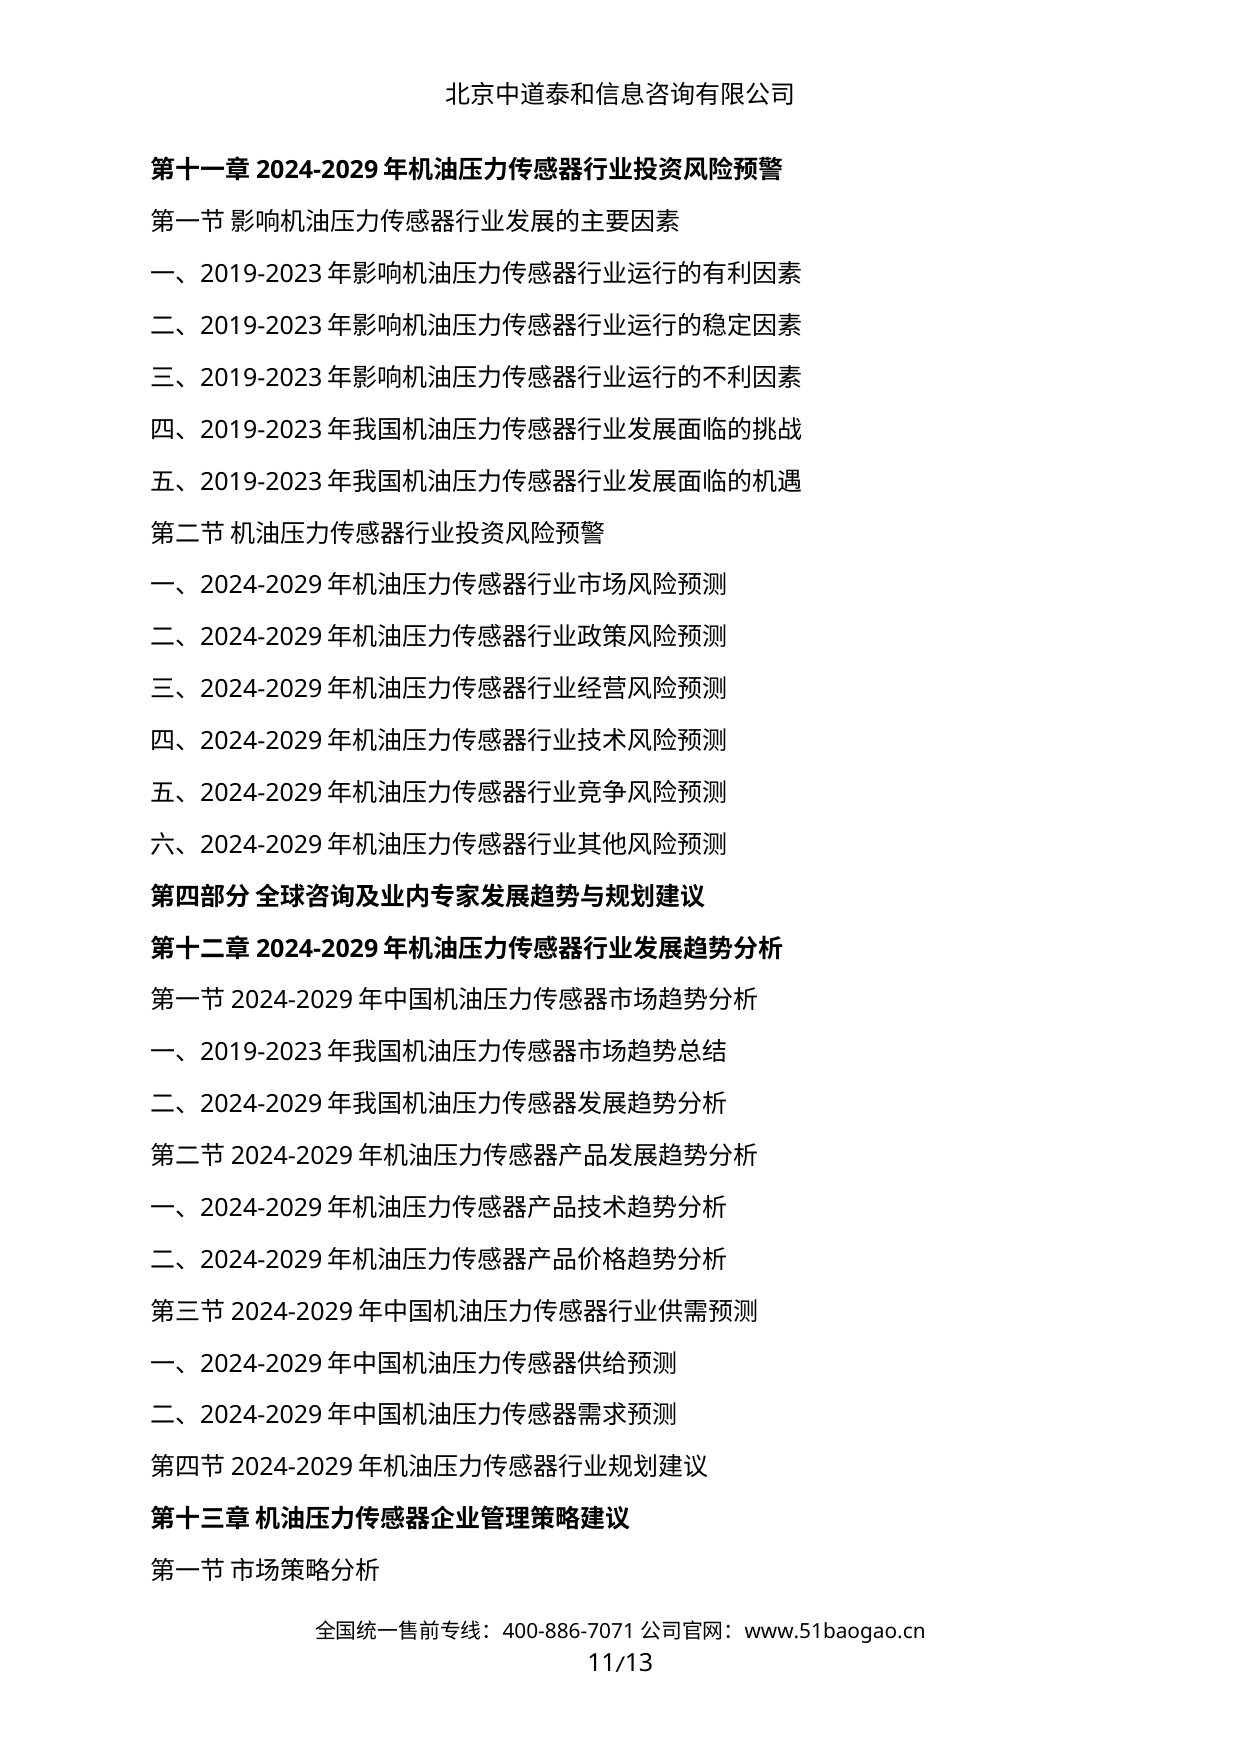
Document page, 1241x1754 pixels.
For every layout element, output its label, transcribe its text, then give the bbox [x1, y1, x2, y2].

text 六、2024-2029年机油压力传感器行业其他风险预测 [150, 824, 1090, 861]
text 一、2019-2023年我国机油压力传感器市场趋势总结 [150, 1032, 1090, 1068]
text 二、2019-2023年影响机油压力传感器行业运行的稳定因素 [150, 306, 1090, 342]
text 第二节 2024-2029年机油压力传感器产品发展趋势分析 [150, 1136, 1090, 1172]
text 第四节 2024-2029年机油压力传感器行业规划建议 [150, 1447, 1090, 1483]
text 五、2024-2029年机油压力传感器行业竞争风险预测 [150, 772, 1090, 809]
text 第三节 2024-2029年中国机油压力传感器行业供需预测 [150, 1291, 1090, 1327]
text 第一节 市场策略分析 [150, 1551, 1090, 1587]
text 四、2019-2023年我国机油压力传感器行业发展面临的挑战 [150, 409, 1090, 446]
text 二、2024-2029年机油压力传感器产品价格趋势分析 [150, 1239, 1090, 1276]
text 一、2024-2029年机油压力传感器产品技术趋势分析 [150, 1187, 1090, 1224]
text 四、2024-2029年机油压力传感器行业技术风险预测 [150, 721, 1090, 757]
text 第十一章 2024-2029年机油压力传感器行业投资风险预警 [150, 150, 1090, 186]
text 二、2024-2029年机油压力传感器行业政策风险预测 [150, 617, 1090, 653]
text 第一节 影响机油压力传感器行业发展的主要因素 [150, 202, 1090, 238]
text 二、2024-2029年我国机油压力传感器发展趋势分析 [150, 1084, 1090, 1120]
text 第一节 2024-2029年中国机油压力传感器市场趋势分析 [150, 980, 1090, 1016]
text 三、2019-2023年影响机油压力传感器行业运行的不利因素 [150, 357, 1090, 394]
text 第四部分 全球咨询及业内专家发展趋势与规划建议 [150, 876, 1090, 912]
text 二、2024-2029年中国机油压力传感器需求预测 [150, 1395, 1090, 1431]
text 第十三章 机油压力传感器企业管理策略建议 [150, 1499, 1090, 1535]
text 一、2019-2023年影响机油压力传感器行业运行的有利因素 [150, 254, 1090, 290]
text 一、2024-2029年机油压力传感器行业市场风险预测 [150, 565, 1090, 601]
text 第十二章 2024-2029年机油压力传感器行业发展趋势分析 [150, 928, 1090, 964]
text 三、2024-2029年机油压力传感器行业经营风险预测 [150, 669, 1090, 705]
text 第二节 机油压力传感器行业投资风险预警 [150, 513, 1090, 549]
text 五、2019-2023年我国机油压力传感器行业发展面临的机遇 [150, 461, 1090, 497]
text 一、2024-2029年中国机油压力传感器供给预测 [150, 1343, 1090, 1379]
